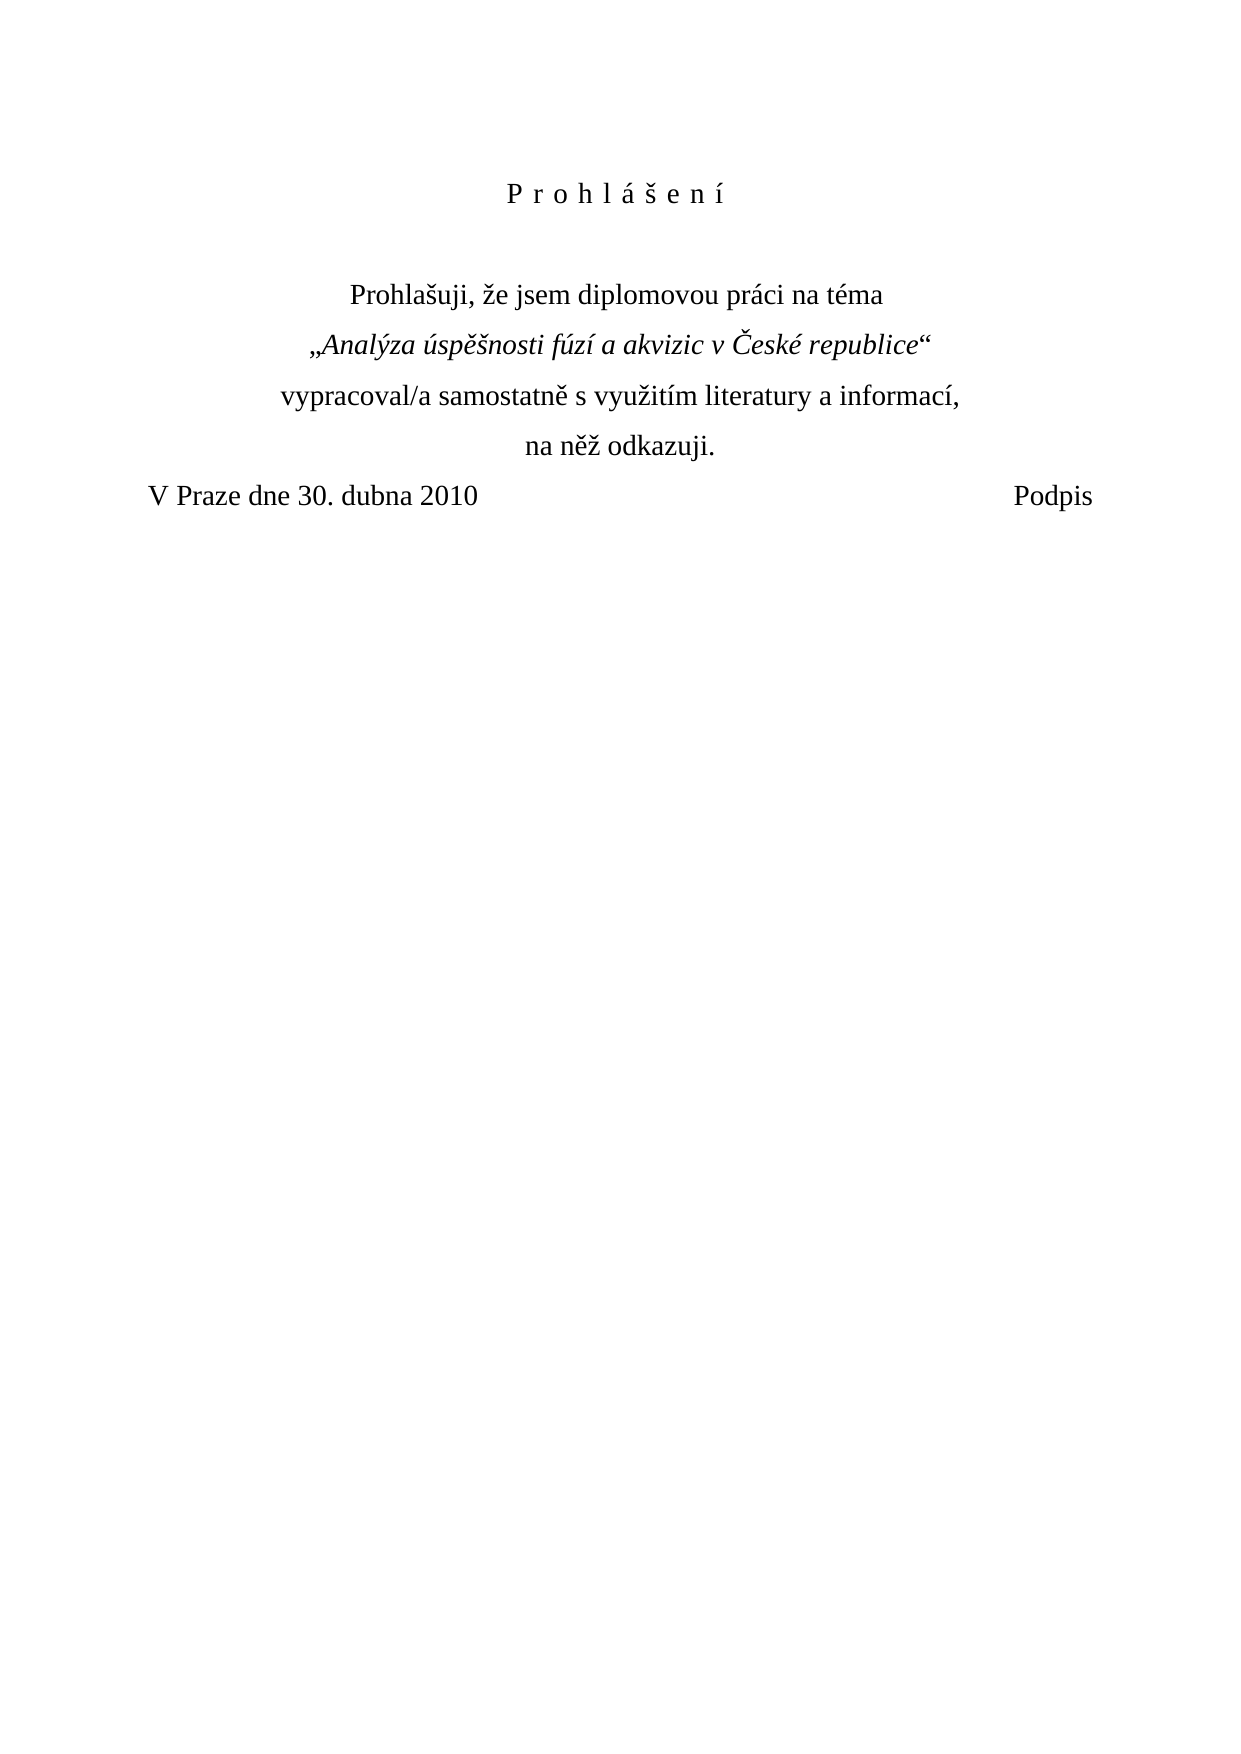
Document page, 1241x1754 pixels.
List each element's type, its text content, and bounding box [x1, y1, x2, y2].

text Prohlášení Prohlašuji, že jsem diplomovou práci na téma „Analýza úspěšnosti fúzí a akvizic v České republice“ vypracoval/a samostatně s využitím literatury a informací, na něž odkazuji. [148, 176, 1092, 462]
text V Praze dne 30. dubna 2010 Podpis [148, 478, 1092, 512]
